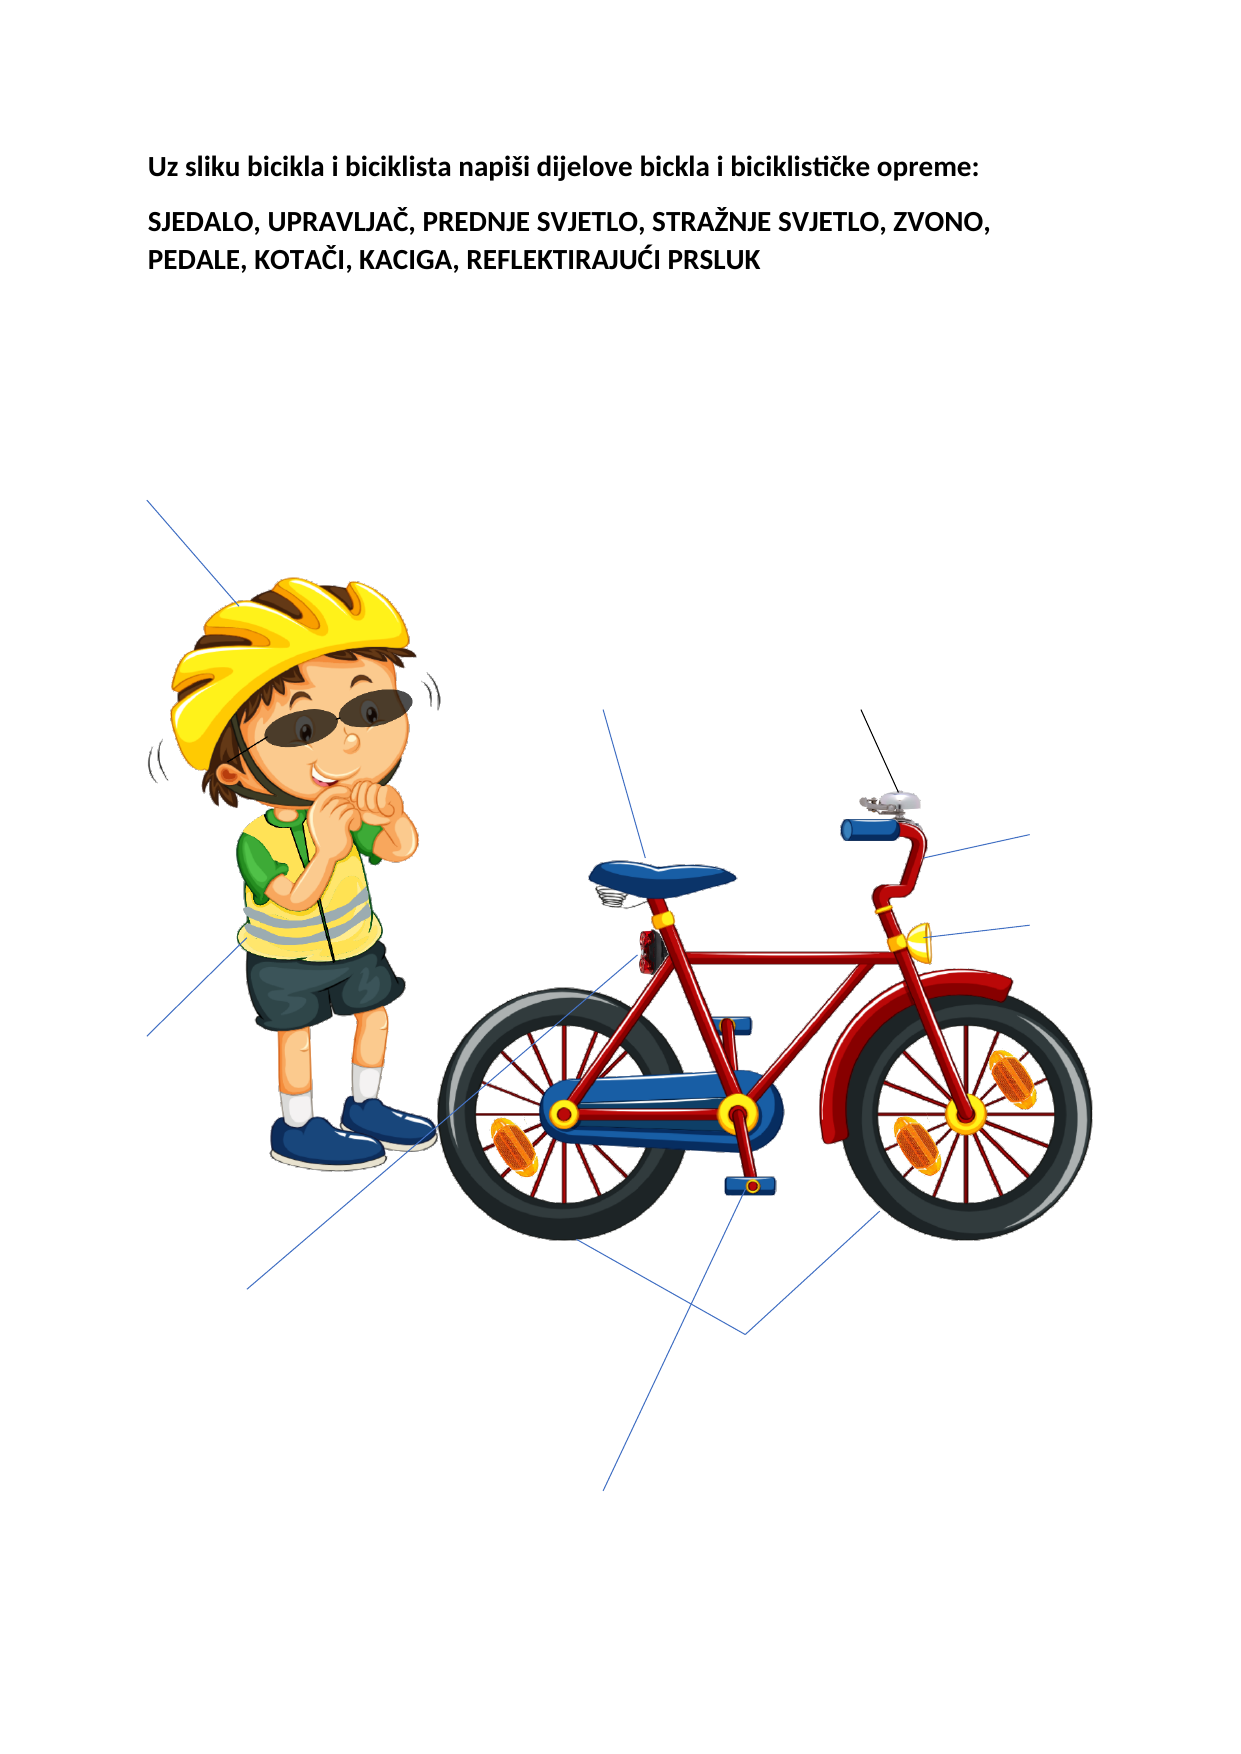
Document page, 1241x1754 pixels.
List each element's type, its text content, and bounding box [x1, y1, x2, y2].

text Uz sliku bicikla i biciklista napiši dijelove bickla i biciklističke opreme: [148, 148, 1093, 183]
picture [147, 577, 1093, 1241]
text SJEDALO, UPRAVLJAČ, PREDNJE SVJETLO, STRAŽNJE SVJETLO, ZVONO, PEDALE, KOTAČI, KACIGA, REFLEKTIRAJUĆI PRSLUK [148, 203, 1093, 277]
